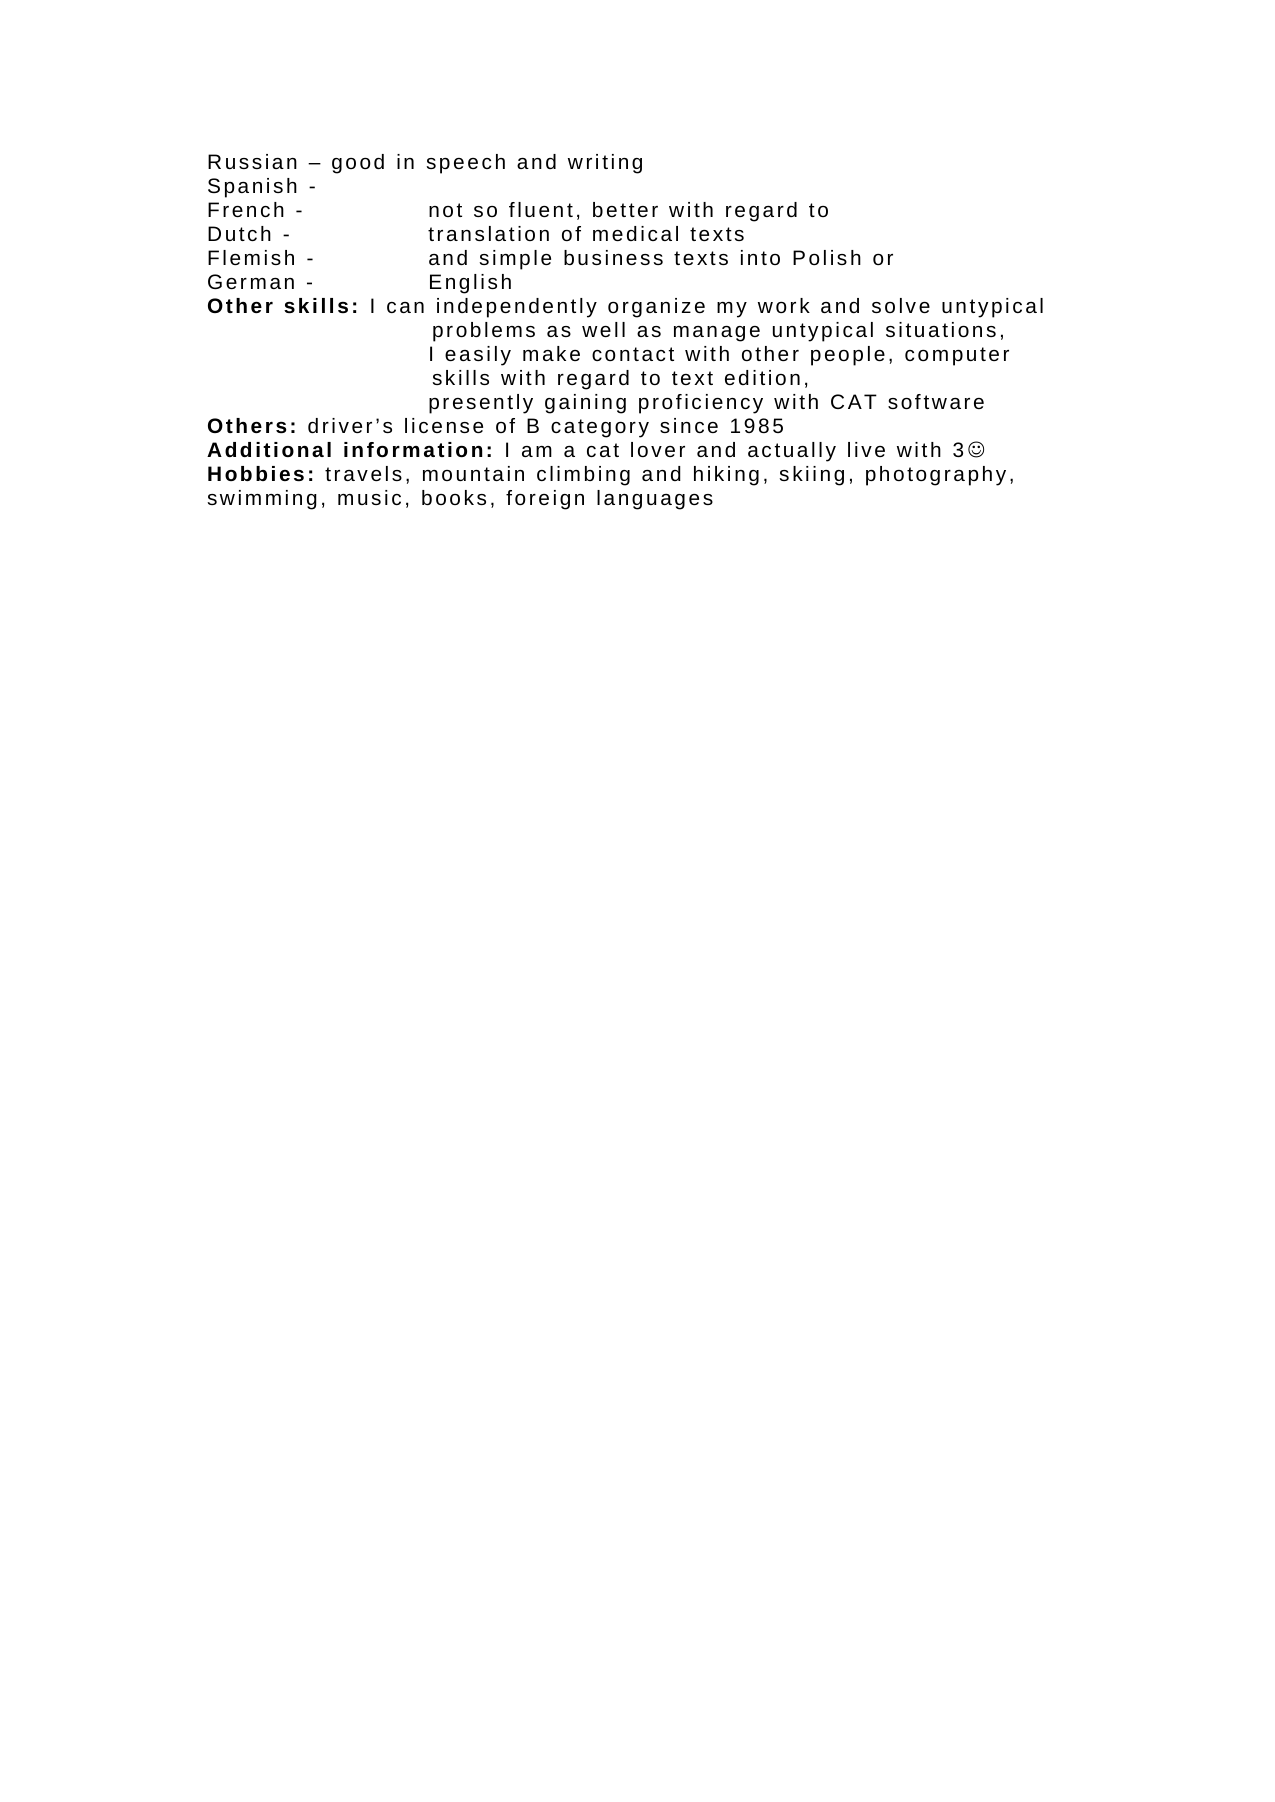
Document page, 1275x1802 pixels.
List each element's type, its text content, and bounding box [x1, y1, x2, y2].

text Flemish - and simple business texts into Polish or German - English [207, 246, 1048, 294]
text Spanish - [207, 174, 1048, 198]
text Russian – good in speech and writing [207, 150, 1048, 174]
text Other skills: I can independently organize my work and solve untypical problems as well as manage untypical situations, [207, 294, 1048, 342]
text presently gaining proficiency with CAT software [428, 390, 1048, 414]
text Dutch - translation of medical texts [207, 222, 1048, 246]
text I easily make contact with other people, computer skills with regard to text edition, [428, 342, 1048, 390]
text Others: driver’s license of B category since 1985 [207, 414, 1048, 438]
text Hobbies: travels, mountain climbing and hiking, skiing, photography, swimming, music, books, foreign languages [207, 462, 1048, 509]
text Additional information: I am a cat lover and actually live with 3 [207, 438, 1048, 462]
text French - not so fluent, better with regard to [207, 198, 1048, 222]
